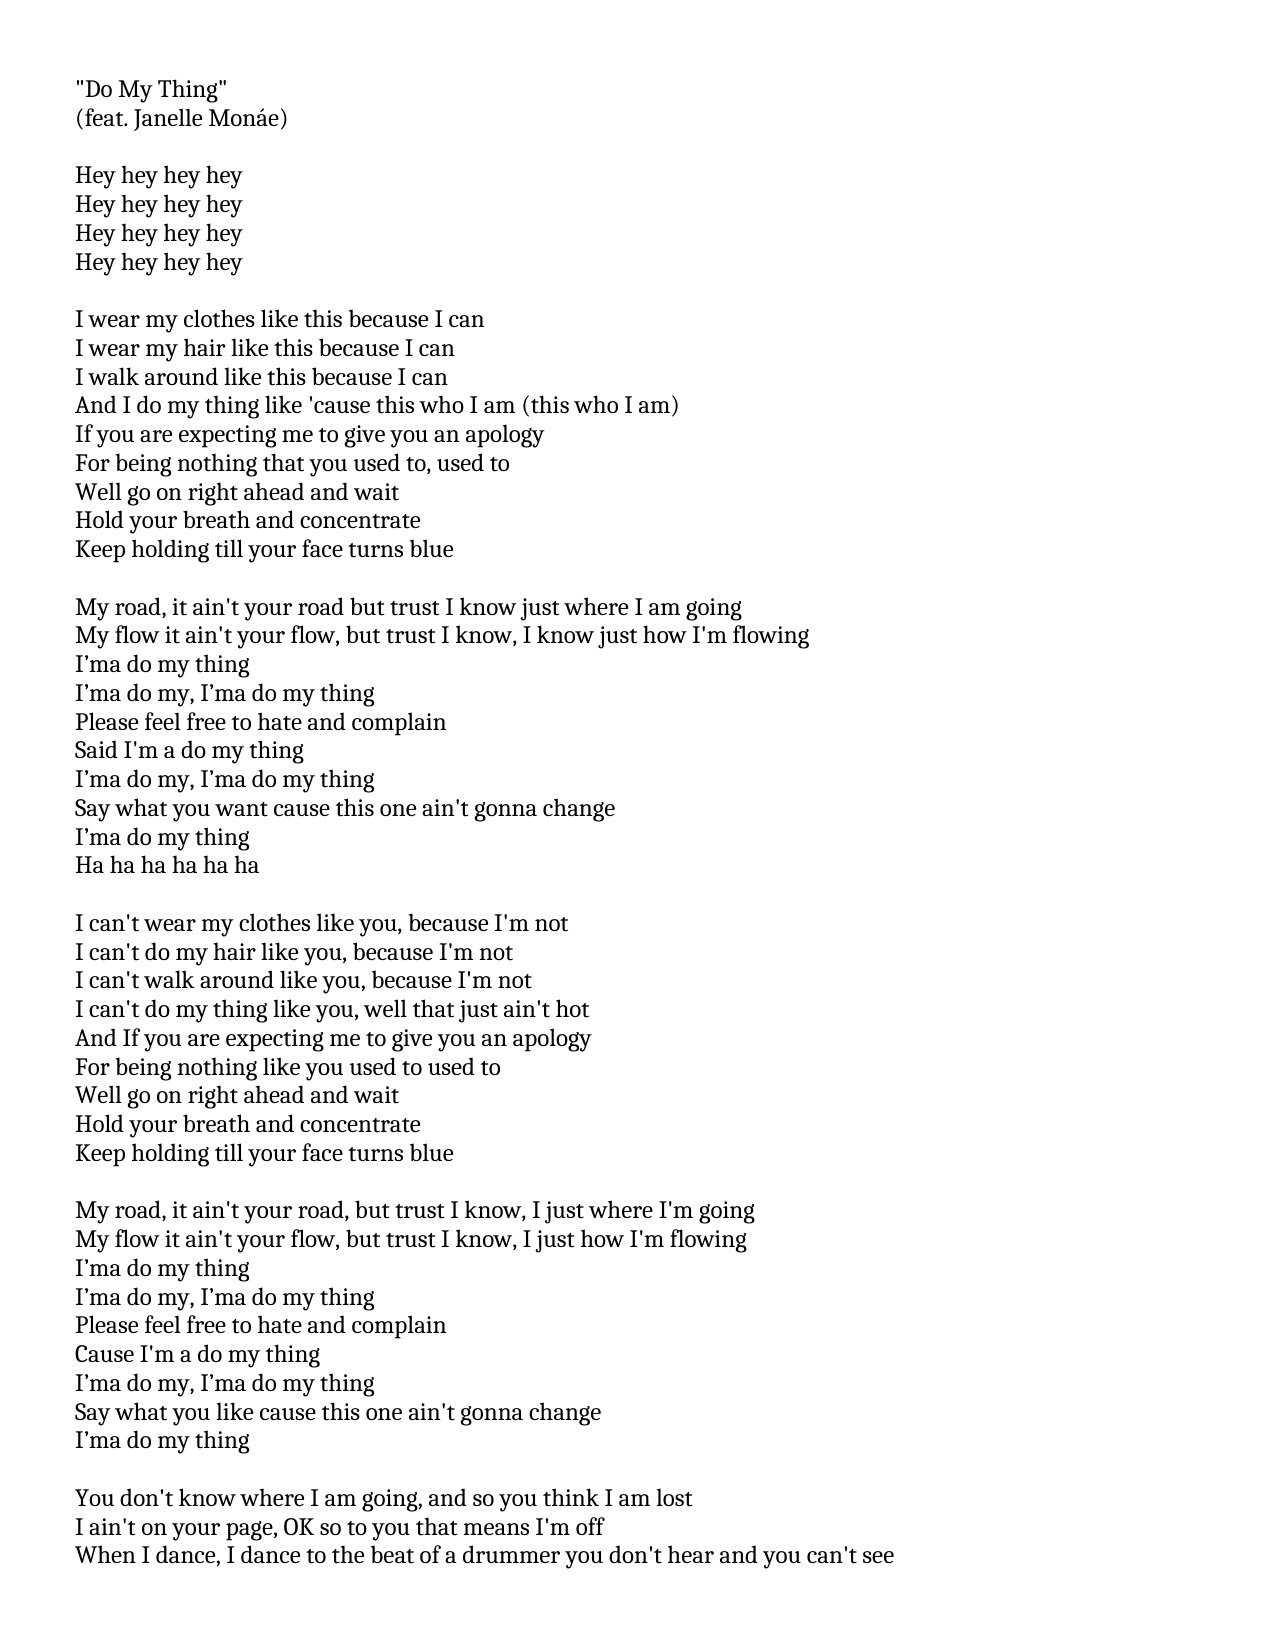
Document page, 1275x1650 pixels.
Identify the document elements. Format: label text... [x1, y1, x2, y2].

text I wear my hair like this because I can [75, 334, 1200, 362]
text And I do my thing like 'cause this who I am (this who I am) [75, 391, 1200, 420]
text Ha ha ha ha ha ha [75, 851, 1200, 880]
text Keep holding till your face turns blue [75, 535, 1200, 564]
text My road, it ain't your road but trust I know just where I am going [75, 592, 1200, 621]
text Hold your breath and concentrate [75, 506, 1200, 535]
text If you are expecting me to give you an apology [75, 420, 1200, 449]
text Hold your breath and concentrate [75, 1110, 1200, 1139]
text My flow it ain't your flow, but trust I know, I know just how I'm flowing [75, 621, 1200, 650]
text I wear my clothes like this because I can [75, 305, 1200, 334]
text "Do My Thing" [75, 75, 1200, 104]
text I’ma do my, I’ma do my thing [75, 679, 1200, 707]
text I can't do my hair like you, because I'm not [75, 937, 1200, 966]
text Please feel free to hate and complain [75, 707, 1200, 736]
text My road, it ain't your road, but trust I know, I just where I'm going [75, 1196, 1200, 1225]
text I’ma do my thing [75, 650, 1200, 679]
text Cause I'm a do my thing [75, 1340, 1200, 1369]
text Hey hey hey hey [75, 219, 1200, 247]
text I’ma do my, I’ma do my thing [75, 1282, 1200, 1311]
text I’ma do my thing [75, 822, 1200, 851]
text You don't know where I am going, and so you think I am lost [75, 1484, 1200, 1512]
text Say what you like cause this one ain't gonna change [75, 1397, 1200, 1426]
text When I dance, I dance to the beat of a drummer you don't hear and you can't see [75, 1541, 1200, 1570]
text For being nothing like you used to used to [75, 1052, 1200, 1081]
text (feat. Janelle Monáe) [75, 104, 1200, 132]
text I ain't on your page, OK so to you that means I'm off [75, 1512, 1200, 1541]
text Keep holding till your face turns blue [75, 1139, 1200, 1167]
text Hey hey hey hey [75, 247, 1200, 276]
text I’ma do my, I’ma do my thing [75, 1369, 1200, 1397]
text I’ma do my thing [75, 1426, 1200, 1455]
text Well go on right ahead and wait [75, 477, 1200, 506]
text Hey hey hey hey [75, 190, 1200, 219]
text And If you are expecting me to give you an apology [75, 1024, 1200, 1052]
text I walk around like this because I can [75, 362, 1200, 391]
text Hey hey hey hey [75, 161, 1200, 190]
text For being nothing that you used to, used to [75, 449, 1200, 477]
text My flow it ain't your flow, but trust I know, I just how I'm flowing [75, 1225, 1200, 1254]
text I can't walk around like you, because I'm not [75, 966, 1200, 995]
text I can't wear my clothes like you, because I'm not [75, 909, 1200, 937]
text Well go on right ahead and wait [75, 1081, 1200, 1110]
text I’ma do my thing [75, 1254, 1200, 1282]
text Said I'm a do my thing [75, 736, 1200, 765]
text I can't do my thing like you, well that just ain't hot [75, 995, 1200, 1024]
text Say what you want cause this one ain't gonna change [75, 794, 1200, 822]
text Please feel free to hate and complain [75, 1311, 1200, 1340]
text I’ma do my, I’ma do my thing [75, 765, 1200, 794]
